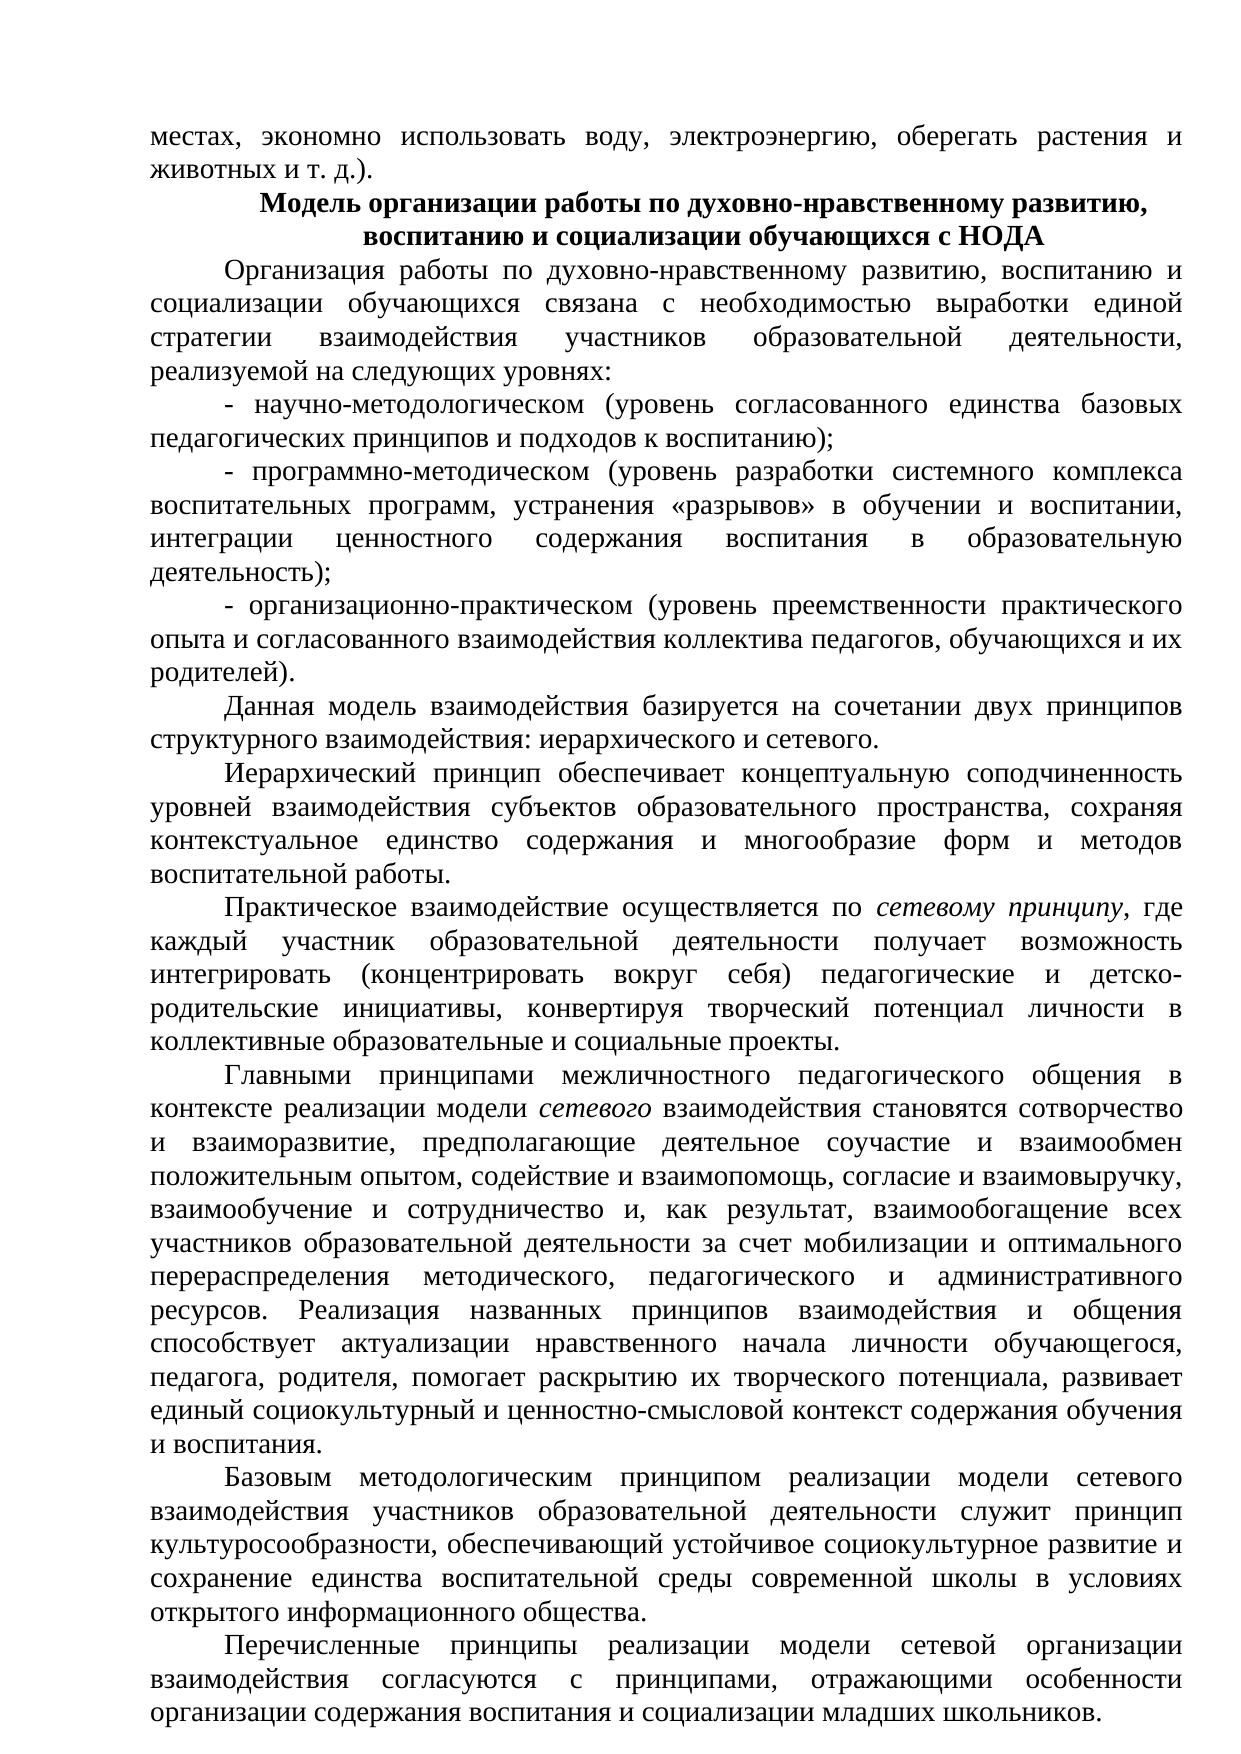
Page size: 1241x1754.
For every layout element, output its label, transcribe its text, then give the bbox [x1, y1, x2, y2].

text - организационно-практическом (уровень преемственности практического опыта и согласованного взаимодействия коллектива педагогов, обучающихся и их родителей). [150, 587, 1183, 688]
text Организация работы по духовно-нравственному развитию, воспитанию и социализации обучающихся связана с необходимостью выработки единой стратегии взаимодействия участников образовательной деятельности, реализуемой на следующих уровнях: [150, 252, 1183, 386]
text Главными принципами межличностного педагогического общения в контексте реализации модели сетевого взаимодействия становятся сотворчество и взаиморазвитие, предполагающие деятельное соучастие и взаимообмен положительным опытом, содействие и взаимопомощь, согласие и взаимовыручку, взаимообучение и сотрудничество и, как результат, взаимообогащение всех участников образовательной деятельности за счет мобилизации и оптимального перераспределения методического, педагогического и административного ресурсов. Реализация названных принципов взаимодействия и общения способствует актуализации нравственного начала личности обучающегося, педагога, родителя, помогает раскрытию их творческого потенциала, развивает единый социокультурный и ценностно-смысловой контекст содержания обучения и воспитания. [150, 1057, 1183, 1459]
text - научно-методологическом (уровень согласованного единства базовых педагогических принципов и подходов к воспитанию); [150, 386, 1183, 453]
text Модель организации работы по духовно-нравственному развитию, воспитанию и социализации обучающихся с НОДА [224, 185, 1183, 252]
text Практическое взаимодействие осуществляется по сетевому принципу, где каждый участник образовательной деятельности получает возможность интегрировать (концентрировать вокруг себя) педагогические и детско-родительские инициативы, конвертируя творческий потенциал личности в коллективные образовательные и социальные проекты. [150, 889, 1183, 1057]
text - программно-методическом (уровень разработки системного комплекса воспитательных программ, устранения «разрывов» в обучении и воспитании, интеграции ценностного содержания воспитания в образовательную деятельность); [150, 453, 1183, 587]
text Данная модель взаимодействия базируется на сочетании двух принципов структурного взаимодействия: иерархического и сетевого. [150, 688, 1183, 755]
text Базовым методологическим принципом реализации модели сетевого взаимодействия участников образовательной деятельности служит принцип культуросообразности, обеспечивающий устойчивое социокультурное развитие и сохранение единства воспитательной среды современной школы в условиях открытого информационного общества. [150, 1459, 1183, 1627]
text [150, 118, 1183, 185]
text Перечисленные принципы реализации модели сетевой организации взаимодействия согласуются с принципами, отражающими особенности организации содержания воспитания и социализации младших школьников. [150, 1627, 1183, 1728]
text Иерархический принцип обеспечивает концептуальную соподчиненность уровней взаимодействия субъектов образовательного пространства, сохраняя контекстуальное единство содержания и многообразие форм и методов воспитательной работы. [150, 755, 1183, 889]
